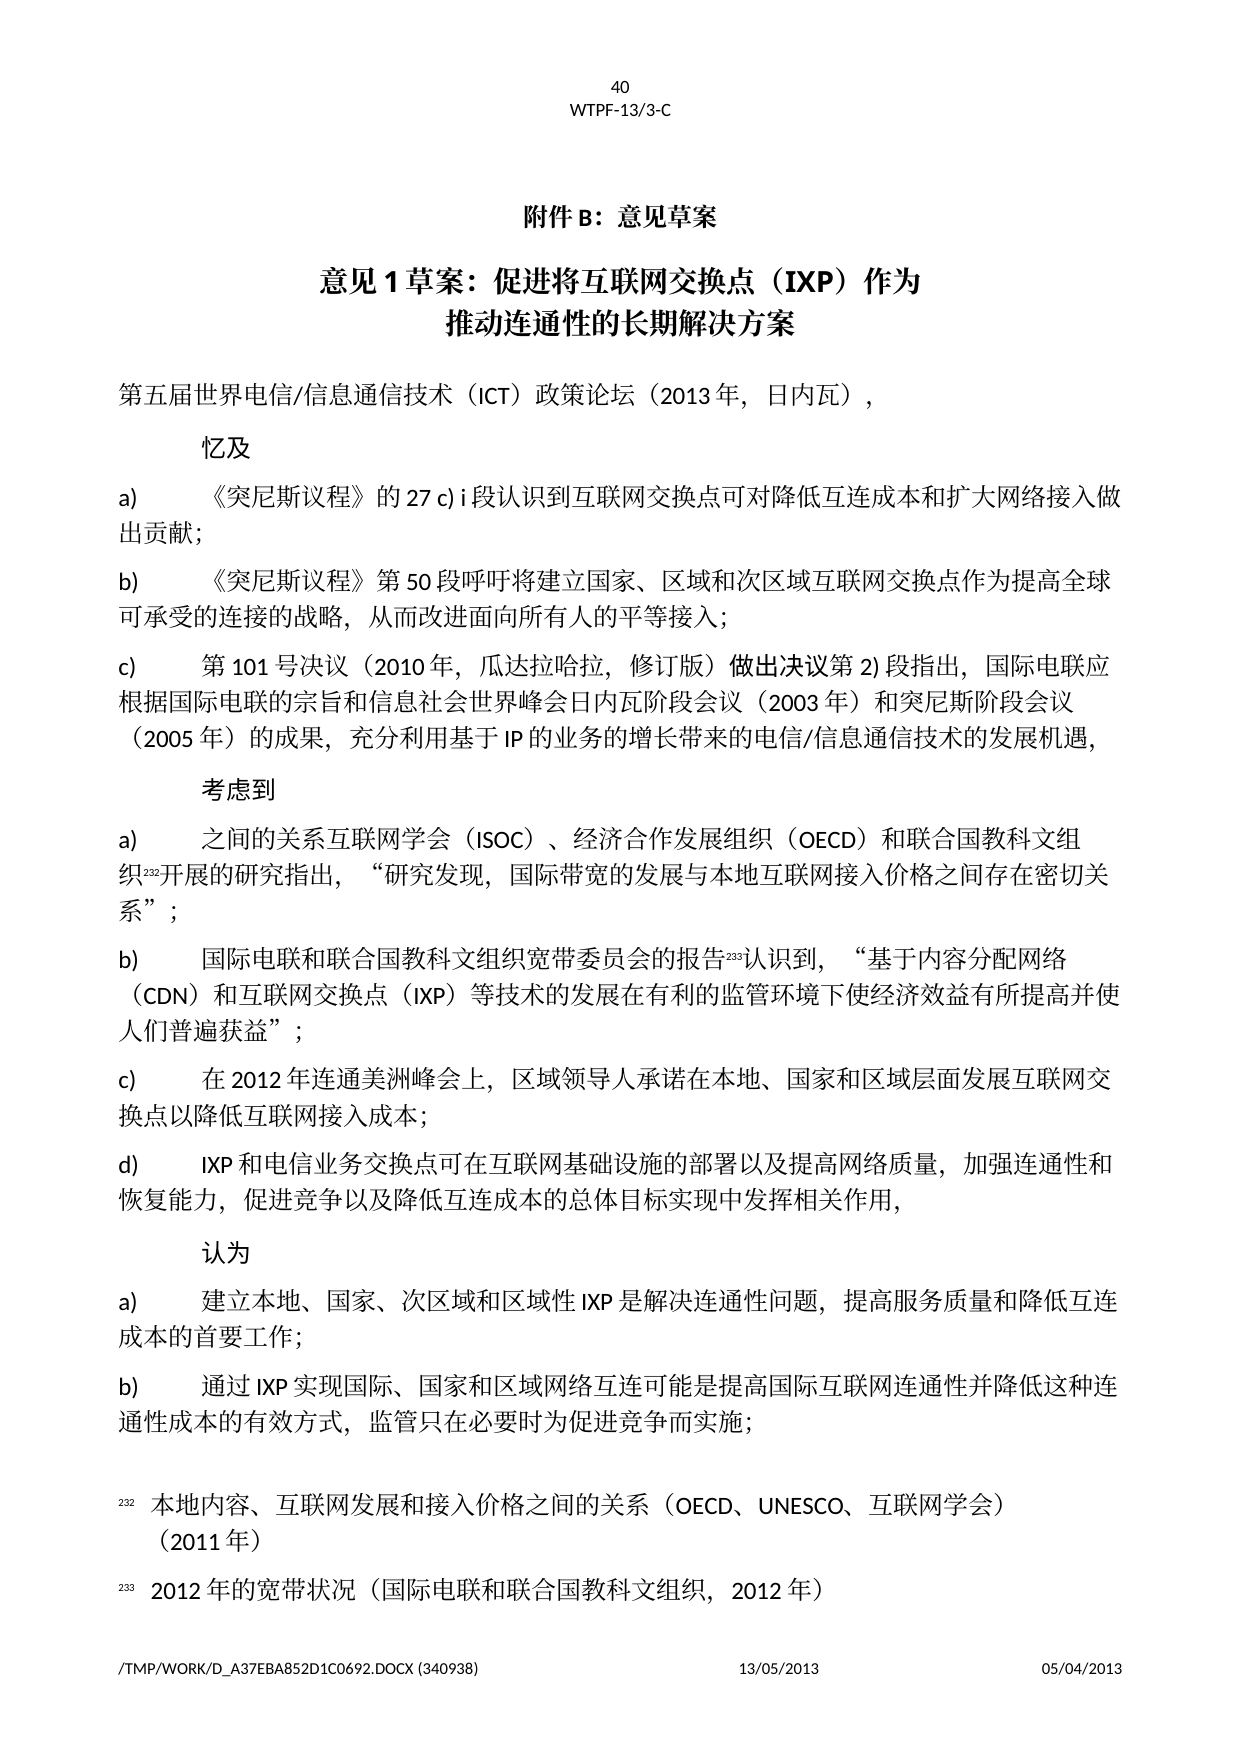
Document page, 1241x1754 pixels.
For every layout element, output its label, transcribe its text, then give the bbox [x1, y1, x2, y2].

text 忆及 [201, 428, 1122, 465]
text b) 《突尼斯议程》第50段呼吁将建立国家、区域和次区域互联网交换点作为提高全球可承受的连接的战略，从而改进面向所有人的平等接入； [118, 562, 1122, 633]
text a) 建立本地、国家、次区域和区域性IXP是解决连通性问题，提高服务质量和降低互连成本的首要工作； [118, 1282, 1122, 1354]
text a) 之间的关系互联网学会（ISOC）、经济合作发展组织（OECD）和联合国教科文组织开展的研究指出，“研究发现，国际带宽的发展与本地互联网接入价格之间存在密切关系”； [118, 819, 1122, 927]
text d) IXP和电信业务交换点可在互联网基础设施的部署以及提高网络质量，加强连通性和恢复能力，促进竞争以及降低互连成本的总体目标实现中发挥相关作用， [118, 1144, 1122, 1216]
text 附件B：意见草案 [118, 198, 1122, 234]
title 意见1草案：促进将互联网交换点（IXP）作为 推动连通性的长期解决方案 [118, 259, 1122, 343]
text c) 在2012年连通美洲峰会上，区域领导人承诺在本地、国家和区域层面发展互联网交换点以降低互联网接入成本； [118, 1060, 1122, 1132]
text a) 《突尼斯议程》的27 c) i段认识到互联网交换点可对降低互连成本和扩大网络接入做出贡献； [118, 477, 1122, 549]
text 认为 [201, 1233, 1122, 1269]
title 第五届世界电信/信息通信技术（ICT）政策论坛（2013年，日内瓦）， [118, 376, 1122, 412]
text b) 国际电联和联合国教科文组织宽带委员会的报告认识到，“基于内容分配网络（CDN）和互联网交换点（IXP）等技术的发展在有利的监管环境下使经济效益有所提高并使人们普遍获益”； [118, 940, 1122, 1048]
text b) 通过IXP实现国际、国家和区域网络互连可能是提高国际互联网连通性并降低这种连通性成本的有效方式，监管只在必要时为促进竞争而实施； [118, 1366, 1122, 1438]
text 考虑到 [201, 771, 1122, 807]
text c) 第101号决议（2010年，瓜达拉哈拉，修订版）做出决议第2) 段指出，国际电联应根据国际电联的宗旨和信息社会世界峰会日内瓦阶段会议（2003年）和突尼斯阶段会议（2005年）的成果，充分利用基于IP的业务的增长带来的电信/信息通信技术的发展机遇， [118, 646, 1122, 754]
